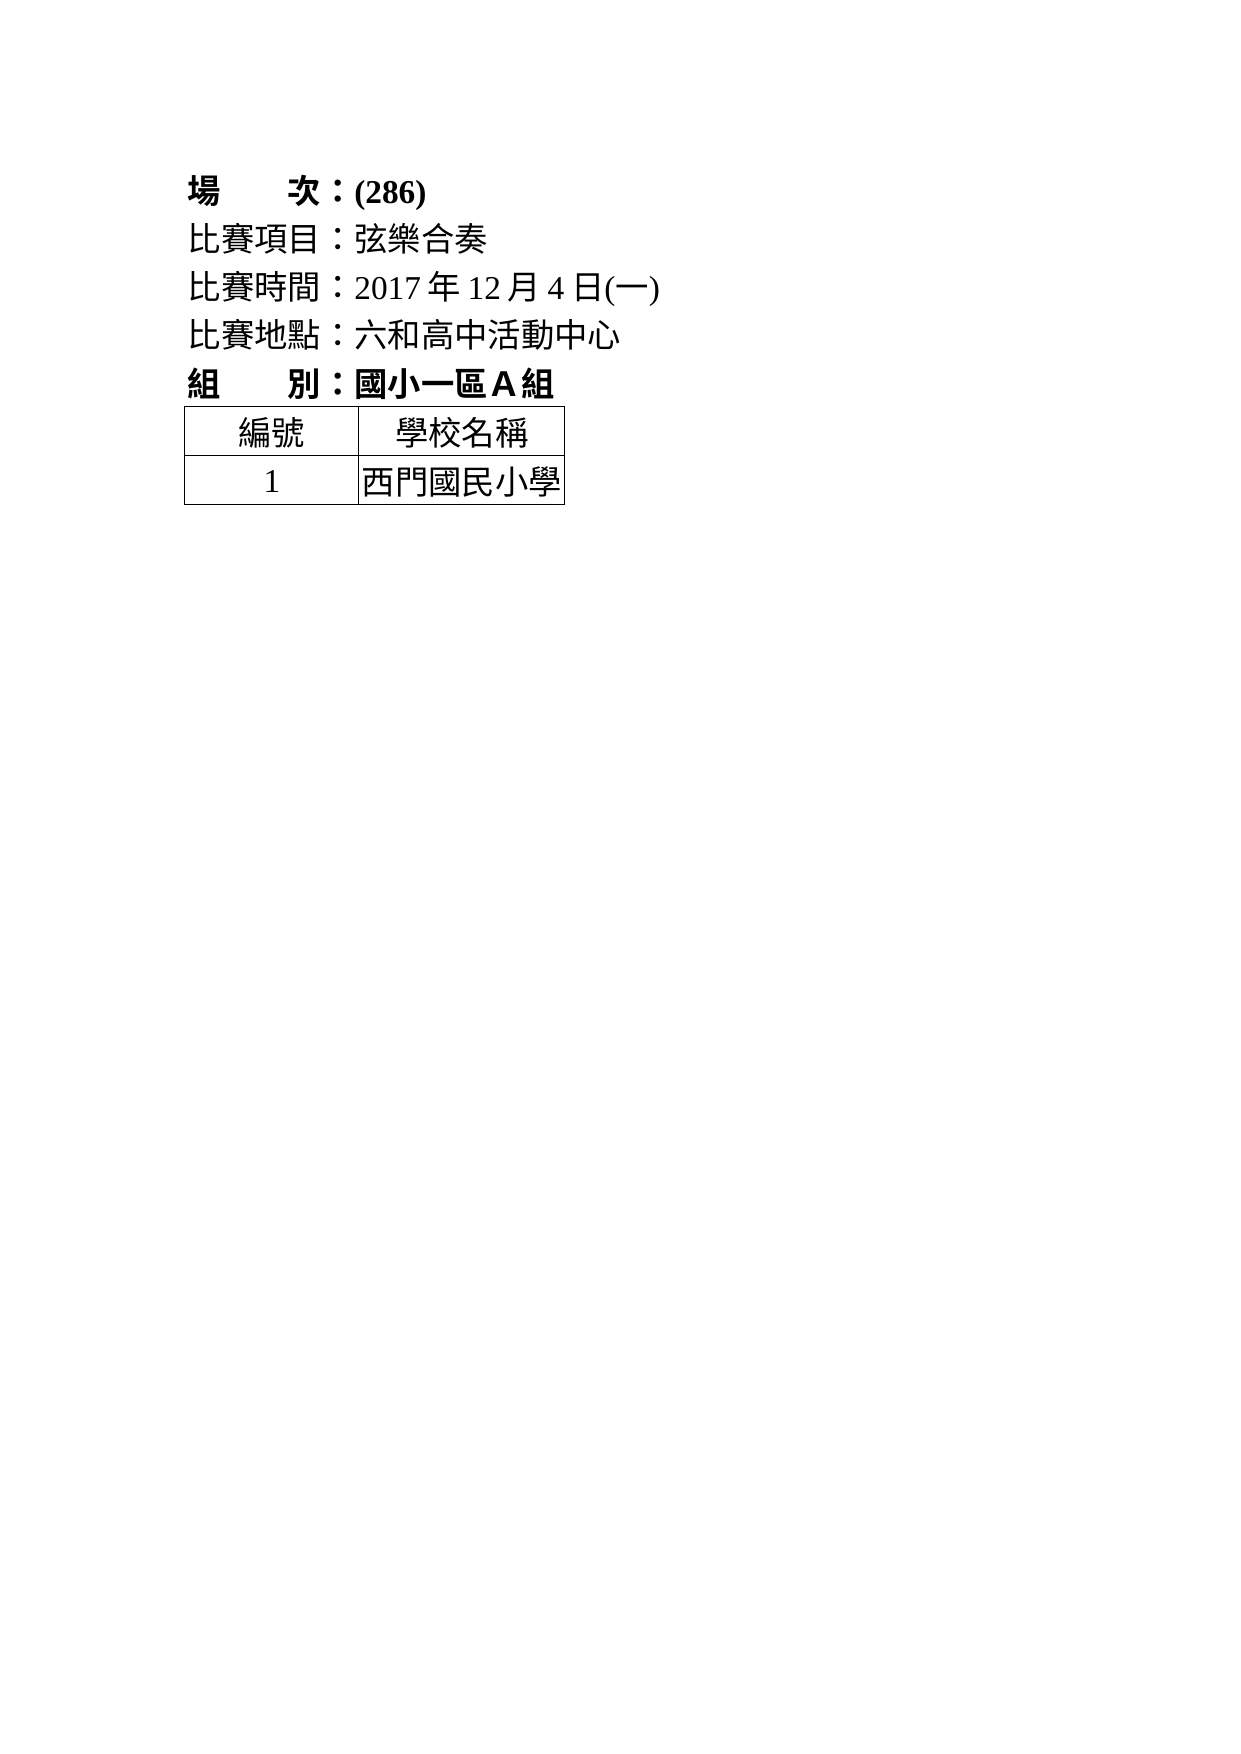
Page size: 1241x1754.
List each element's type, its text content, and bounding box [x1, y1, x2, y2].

text 場 次：(286) [187, 164, 1053, 213]
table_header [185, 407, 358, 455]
text 比賽時間：2017年12月4日(一) [187, 261, 1053, 309]
text 比賽地點：六和高中活動中心 [187, 309, 1053, 357]
text 組 別：國小一區Ａ組 [187, 357, 1053, 406]
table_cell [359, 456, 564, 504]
text 比賽項目：弦樂合奏 [187, 213, 1053, 261]
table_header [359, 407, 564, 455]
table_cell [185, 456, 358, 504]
